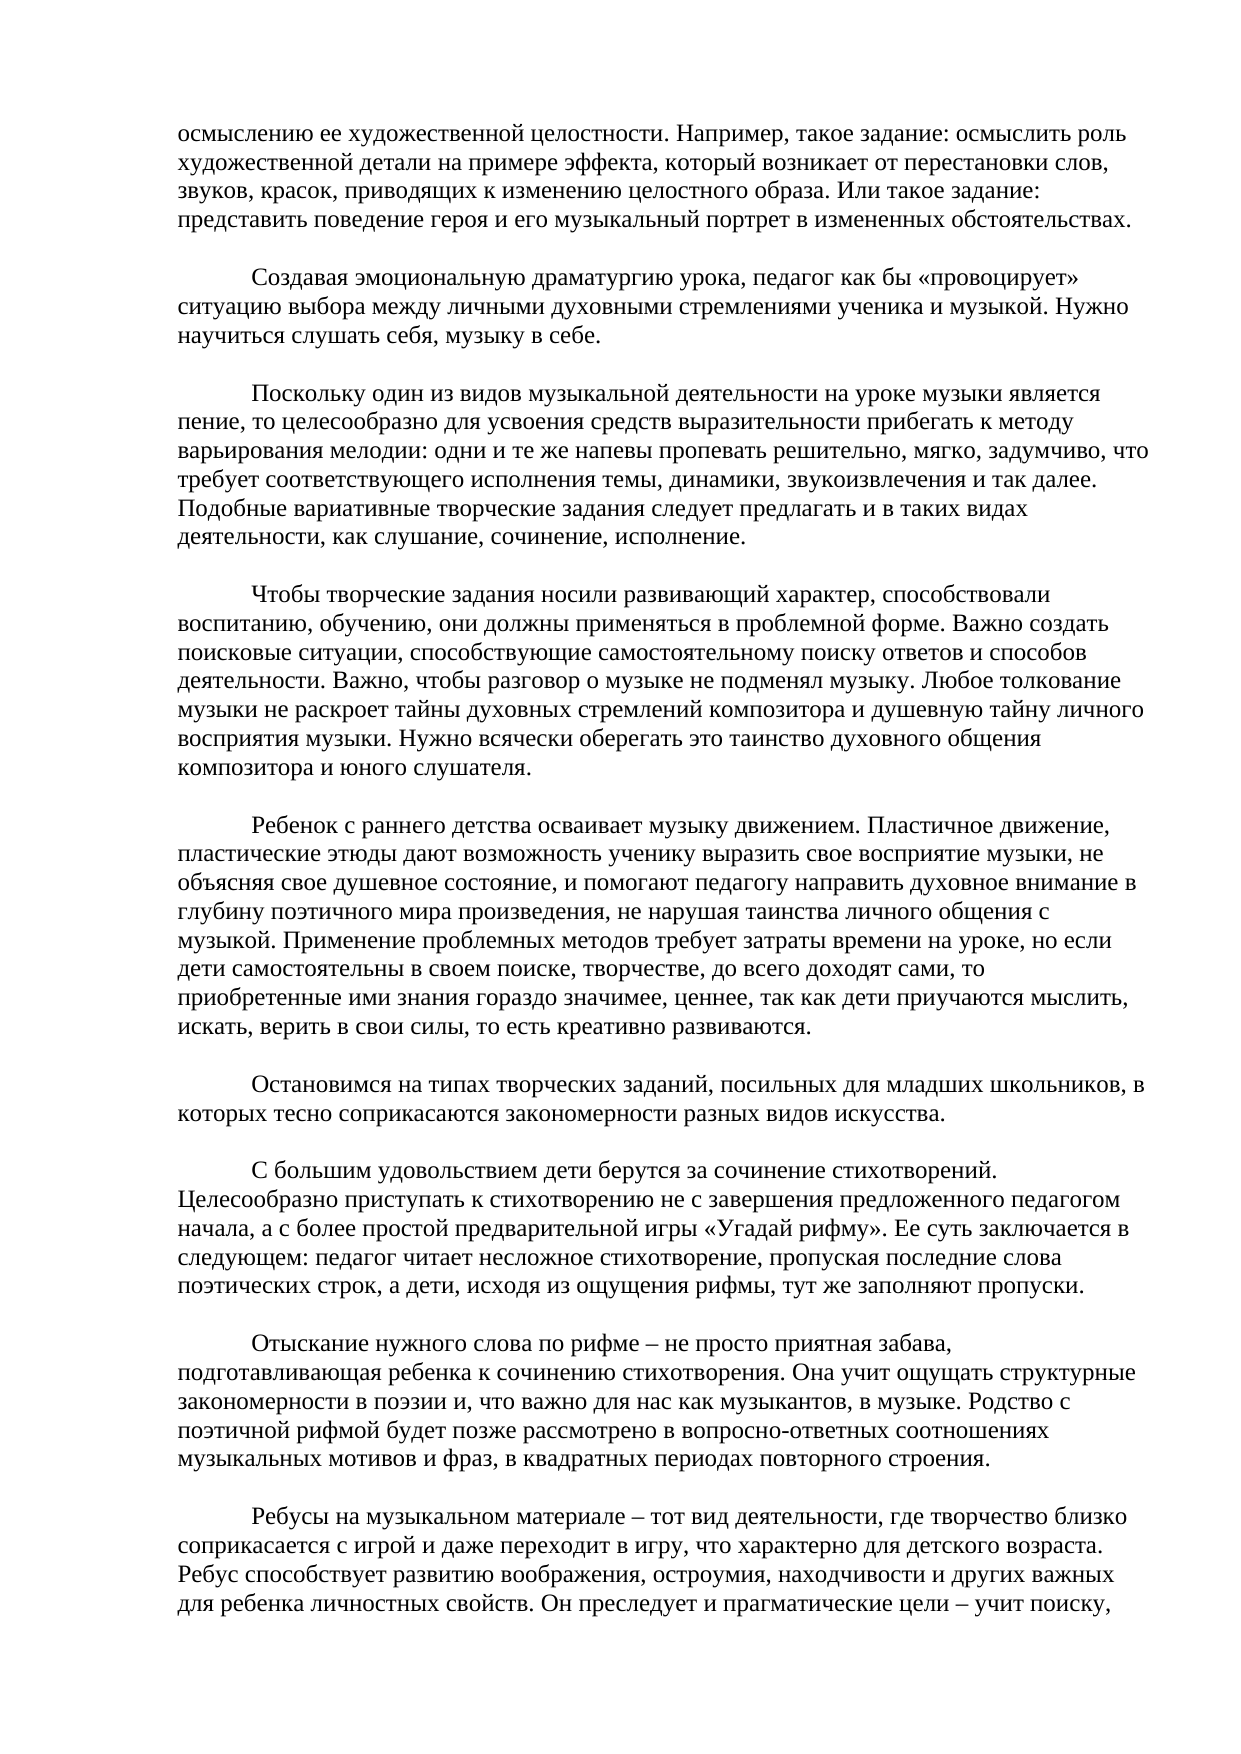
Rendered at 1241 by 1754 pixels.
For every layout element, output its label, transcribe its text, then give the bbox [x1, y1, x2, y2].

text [177, 1501, 1152, 1616]
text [177, 118, 1152, 233]
text Остановимся на типах творческих заданий, посильных для младших школьников, в которых тесно соприкасаются закономерности разных видов искусства. [177, 1069, 1152, 1126]
text Поскольку один из видов музыкальной деятельности на уроке музыки является пение, то целесообразно для усвоения средств выразительности прибегать к методу варьирования мелодии: одни и те же напевы пропевать решительно, мягко, задумчиво, что требует соответствующего исполнения темы, динамики, звукоизвлечения и так далее. Подобные вариативные творческие задания следует предлагать и в таких видах деятельности, как слушание, сочинение, исполнение. [177, 378, 1152, 550]
text Ребенок с раннего детства осваивает музыку движением. Пластичное движение, пластические этюды дают возможность ученику выразить свое восприятие музыки, не объясняя свое душевное состояние, и помогают педагогу направить духовное внимание в глубину поэтичного мира произведения, не нарушая таинства личного общения с музыкой. Применение проблемных методов требует затраты времени на уроке, но если дети самостоятельны в своем поиске, творчестве, до всего доходят сами, то приобретенные ими знания гораздо значимее, ценнее, так как дети приучаются мыслить, искать, верить в свои силы, то есть креативно развиваются. [177, 810, 1152, 1040]
text С большим удовольствием дети берутся за сочинение стихотворений. Целесообразно приступать к стихотворению не с завершения предложенного педагогом начала, а с более простой предварительной игры «Угадай рифму». Ее суть заключается в следующем: педагог читает несложное стихотворение, пропуская последние слова поэтических строк, а дети, исходя из ощущения рифмы, тут же заполняют пропуски. [177, 1156, 1152, 1299]
text Чтобы творческие задания носили развивающий характер, способствовали воспитанию, обучению, они должны применяться в проблемной форме. Важно создать поисковые ситуации, способствующие самостоятельному поиску ответов и способов деятельности. Важно, чтобы разговор о музыке не подменял музыку. Любое толкование музыки не раскроет тайны духовных стремлений композитора и душевную тайну личного восприятия музыки. Нужно всячески оберегать это таинство духовного общения композитора и юного слушателя. [177, 579, 1152, 781]
text Отыскание нужного слова по рифме – не просто приятная забава, подготавливающая ребенка к сочинению стихотворения. Она учит ощущать структурные закономерности в поэзии и, что важно для нас как музыкантов, в музыке. Родство с поэтичной рифмой будет позже рассмотрено в вопросно-ответных соотношениях музыкальных мотивов и фраз, в квадратных периодах повторного строения. [177, 1328, 1152, 1472]
text Создавая эмоциональную драматургию урока, педагог как бы «провоцирует» ситуацию выбора между личными духовными стремлениями ученика и музыкой. Нужно научиться слушать себя, музыку в себе. [177, 262, 1152, 348]
